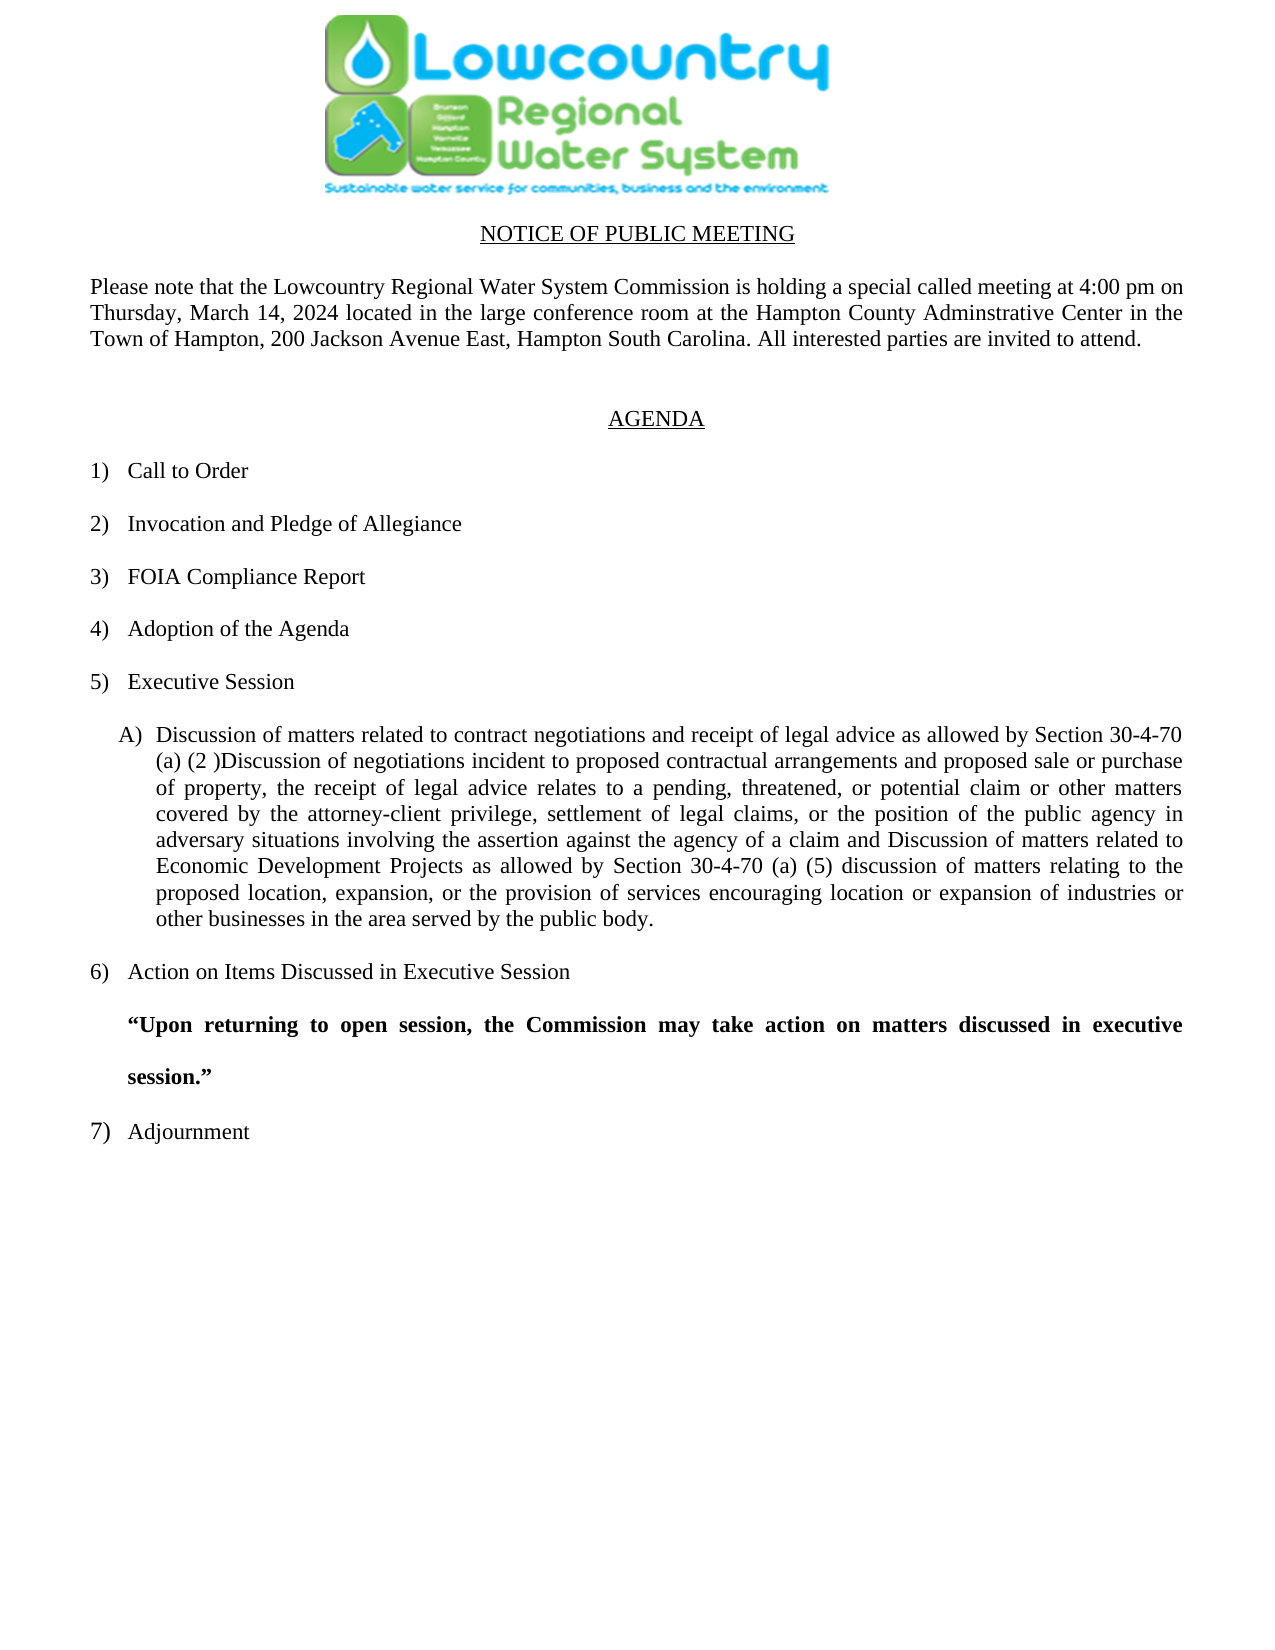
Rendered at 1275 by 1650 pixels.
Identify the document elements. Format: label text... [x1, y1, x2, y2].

list Adjournment [90, 1116, 1185, 1145]
list Invocation and Pledge of Allegiance [90, 510, 1185, 536]
list Discussion of matters related to contract negotiations and receipt of legal advice as allowed by Section 30-4-70 (a) (2 )Discussion of negotiations incident to proposed contractual arrangements and proposed sale or purchase of property, the receipt of legal advice relates to a pending, threatened, or potential claim or other matters covered by the attorney-client privilege, settlement of legal claims, or the position of the public agency in adversary situations involving the assertion against the agency of a claim and Discussion of matters related to Economic Development Projects as allowed by Section 30-4-70 (a) (5) discussion of matters relating to the proposed location, expansion, or the provision of services encouraging location or expansion of industries or other businesses in the area served by the public body. [118, 721, 1185, 932]
list “Upon returning to open session, the Commission may take action on matters discussed in executive session.” [127, 1011, 1185, 1090]
text Please note that the Lowcountry Regional Water System Commission is holding a special called meeting at 4:00 pm on Thursday, March 14, 2024 located in the large conference room at the Hampton County Adminstrative Center in the Town of Hampton, 200 Jackson Avenue East, Hampton South Carolina. All interested parties are invited to attend. [90, 273, 1185, 352]
list Call to Order [90, 457, 1185, 484]
list Adoption of the Agenda [90, 615, 1185, 642]
list Action on Items Discussed in Executive Session [90, 958, 1185, 984]
text AGENDA [90, 404, 1185, 431]
list FOIA Compliance Report [90, 563, 1185, 589]
picture [325, 15, 830, 196]
list Executive Session [90, 668, 1185, 694]
text NOTICE OF PUBLIC MEETING [90, 220, 1185, 246]
